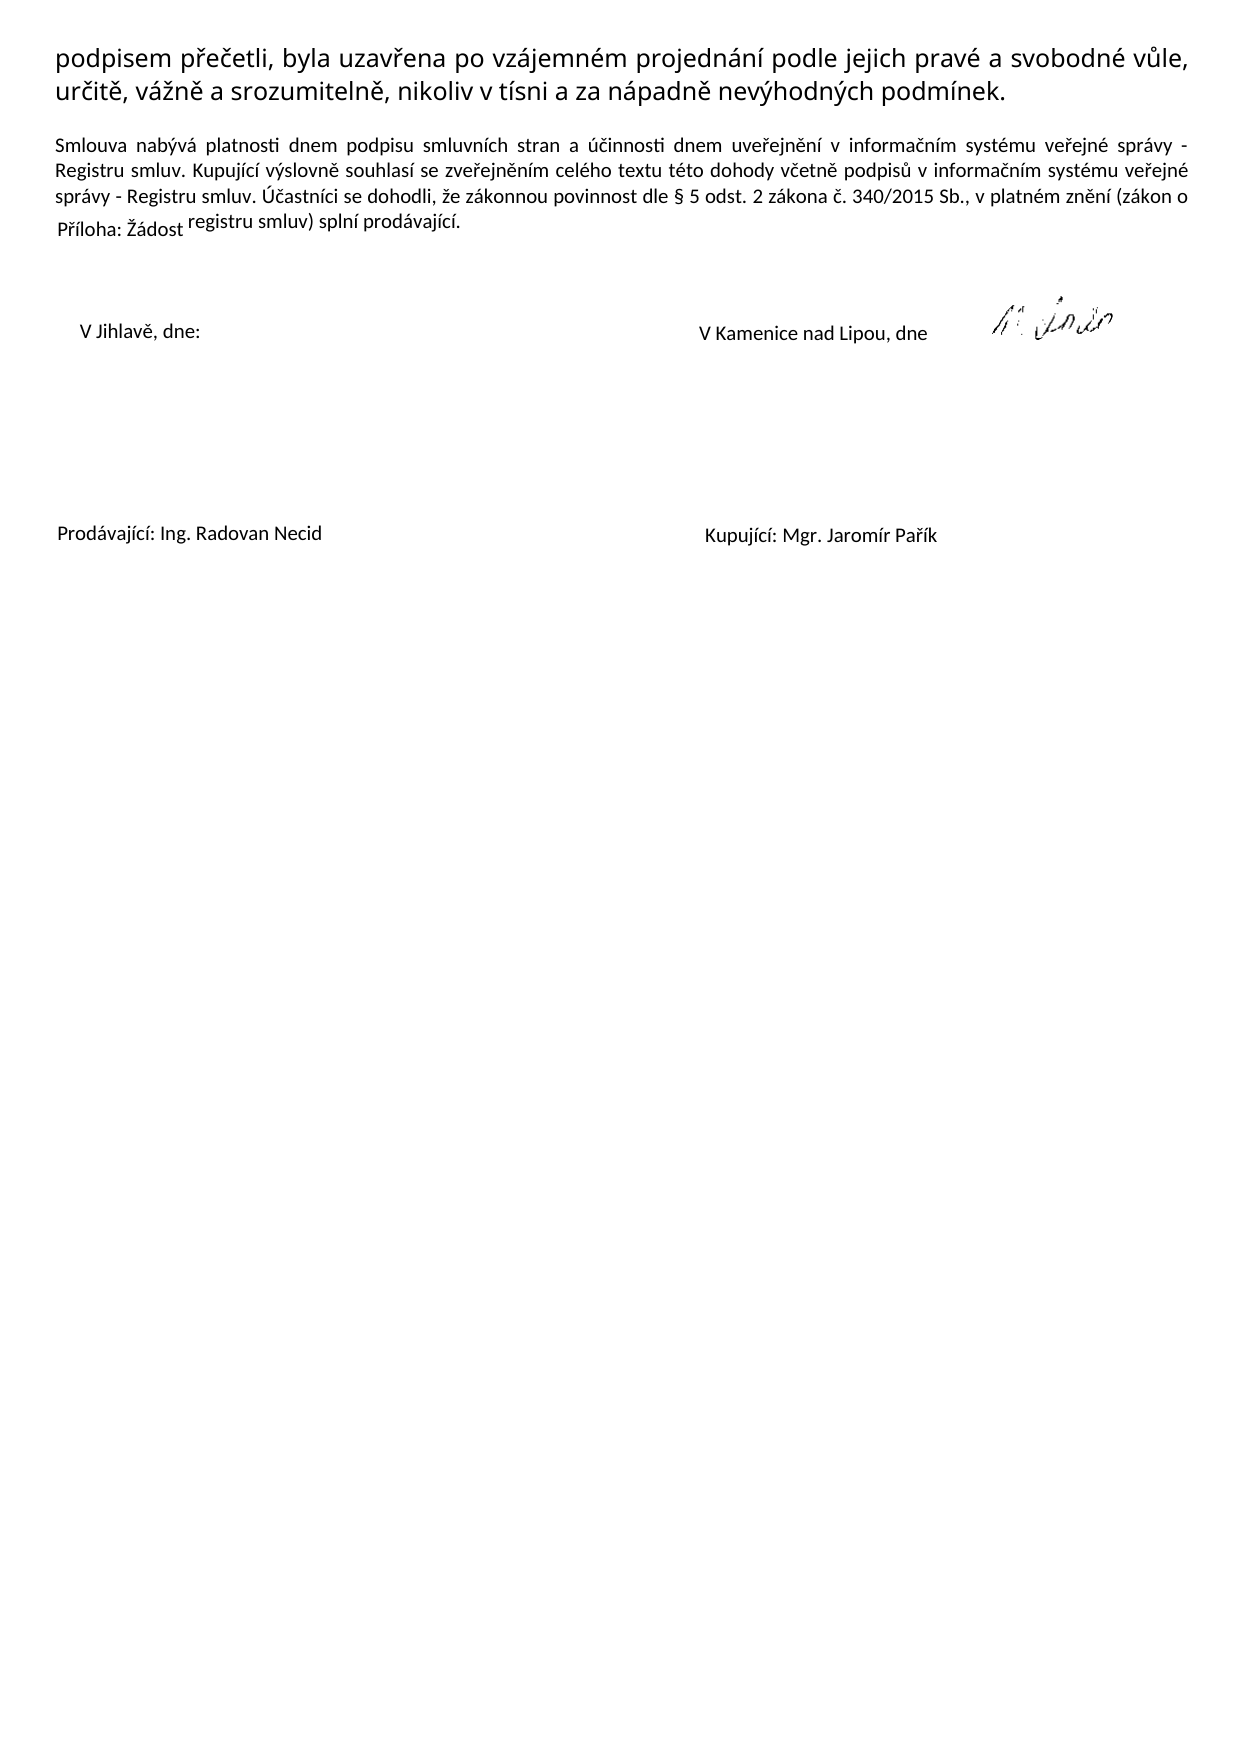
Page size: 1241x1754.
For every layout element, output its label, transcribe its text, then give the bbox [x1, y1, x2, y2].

text Smlouva nabývá platnosti dnem podpisu smluvních stran a účinnosti dnem uveřejnění v informačním systému veřejné správy - Registru smluv. Kupující výslovně souhlasí se zveřejněním celého textu této dohody včetně podpisů v informačním systému veřejné správy - Registru smluv. Účastníci se dohodli, že zákonnou povinnost dle § 5 odst. 2 zákona č. 340/2015 Sb., v platném znění (zákon o registru smluv) splní prodávající. [55, 132, 1190, 234]
picture [989, 296, 1113, 340]
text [55, 41, 1190, 107]
